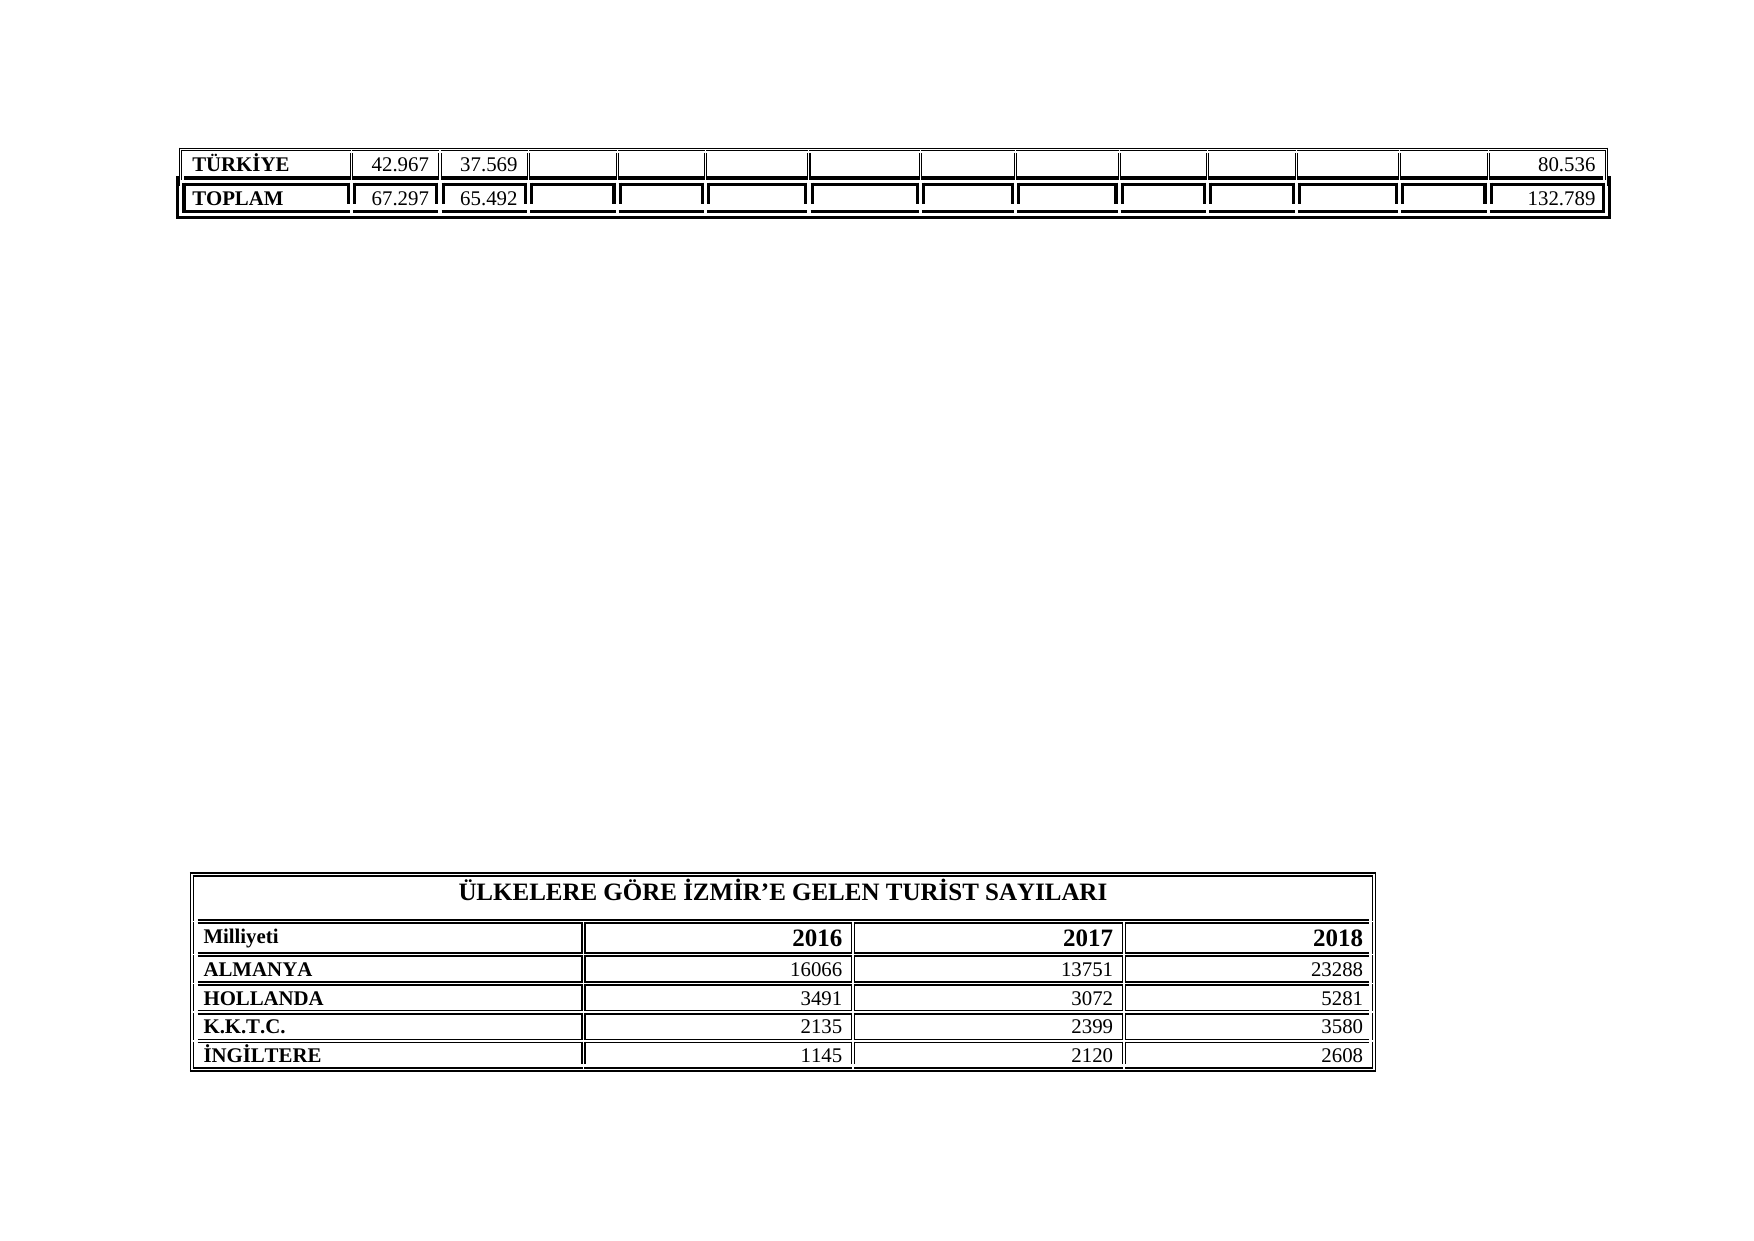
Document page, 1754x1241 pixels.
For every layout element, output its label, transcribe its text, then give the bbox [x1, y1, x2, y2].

table_cell 3072 [855, 986, 1122, 1010]
table_cell [617, 176, 706, 210]
table_cell 2017 [855, 924, 1122, 952]
table_header ÜLKELERE GÖRE İZMİR’E GELEN TURİST SAYILARI [194, 877, 1372, 919]
table_cell [529, 180, 617, 210]
table_cell [1016, 180, 1119, 210]
table_cell 65.492 [440, 177, 528, 210]
table_cell 80.536 [1488, 151, 1605, 176]
table_cell 2120 [853, 1039, 1124, 1067]
table_cell [809, 180, 920, 210]
table_cell 2018 [1124, 919, 1374, 952]
table_cell [529, 151, 617, 176]
table_cell [1016, 151, 1119, 176]
table_cell 37.569 [440, 151, 528, 176]
table_cell 3580 [1124, 1010, 1374, 1038]
table_cell [920, 149, 1016, 176]
table_cell [1296, 151, 1399, 176]
table_cell [809, 151, 920, 176]
table_cell K.K.T.C. [192, 1010, 583, 1038]
table_cell 2608 [1124, 1039, 1374, 1067]
table_cell TÜRKİYE [182, 151, 351, 176]
table_cell [1400, 180, 1488, 210]
table_cell [617, 149, 706, 176]
table_cell [1119, 176, 1208, 210]
table_cell 3491 [586, 986, 851, 1010]
table_cell 42.967 [351, 149, 440, 176]
table_cell 23288 [1124, 952, 1374, 981]
table_cell 132.789 [1488, 176, 1606, 210]
table_cell 5281 [1124, 981, 1374, 1010]
table_cell [706, 176, 809, 210]
table_cell 2016 [586, 924, 851, 952]
table_cell TOPLAM [181, 176, 351, 210]
table_cell [1208, 151, 1296, 176]
table_cell [920, 176, 1016, 210]
table_cell [1400, 151, 1488, 176]
table_cell [1119, 149, 1208, 176]
table_cell [1296, 177, 1399, 210]
table_cell HOLLANDA [192, 981, 583, 1010]
table_cell 13751 [855, 957, 1122, 981]
table_cell ALMANYA [192, 952, 583, 981]
table_cell Milliyeti [192, 919, 583, 952]
table_cell İNGİLTERE [192, 1039, 583, 1067]
table_cell 1145 [584, 1039, 853, 1067]
table_cell 2135 [586, 1015, 851, 1038]
table_cell 67.297 [351, 176, 440, 210]
table_cell 2399 [855, 1015, 1122, 1038]
table_cell [706, 149, 809, 176]
table_cell [1208, 180, 1296, 210]
table_cell 16066 [586, 957, 851, 981]
